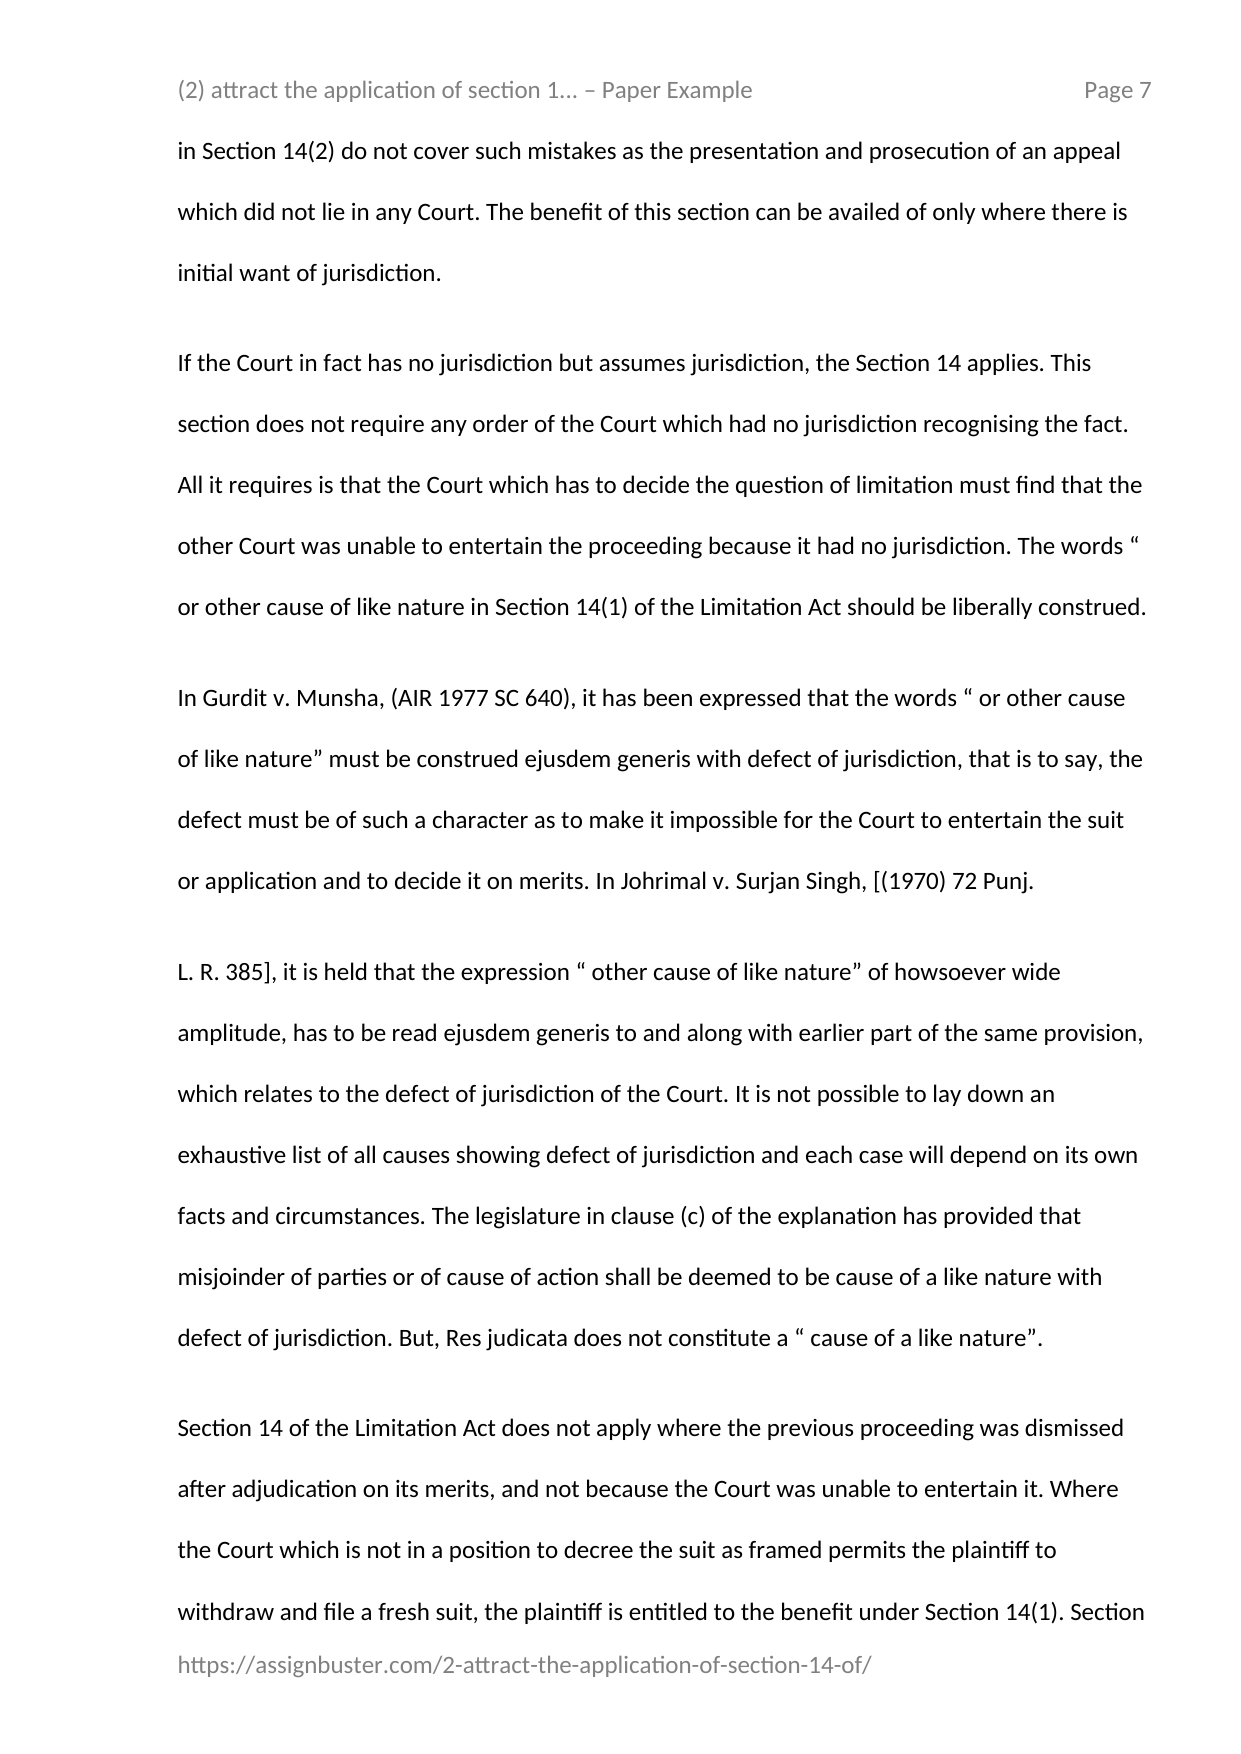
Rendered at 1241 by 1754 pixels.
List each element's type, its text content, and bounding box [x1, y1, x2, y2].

text L. R. 385], it is held that the expression “ other cause of like nature” of howsoever wide amplitude, has to be read ejusdem generis to and along with earlier part of the same provision, which relates to the defect of jurisdiction of the Court. It is not possible to lay down an exhaustive list of all causes showing defect of jurisdiction and each case will depend on its own facts and circumstances. The legislature in clause (c) of the explanation has provided that misjoinder of parties or of cause of action shall be deemed to be cause of a like nature with defect of jurisdiction. But, Res judicata does not constitute a “ cause of a like nature”. [177, 956, 1152, 1352]
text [177, 135, 1152, 287]
text In Gurdit v. Munsha, (AIR 1977 SC 640), it has been expressed that the words “ or other cause of like nature” must be construed ejusdem generis with defect of jurisdiction, that is to say, the defect must be of such a character as to make it impossible for the Court to entertain the suit or application and to decide it on merits. In Johrimal v. Surjan Singh, [(1970) 72 Punj. [177, 682, 1152, 896]
text If the Court in fact has no jurisdiction but assumes jurisdiction, the Section 14 applies. This section does not require any order of the Court which had no jurisdiction recognising the fact. All it requires is that the Court which has to decide the question of limitation must find that the other Court was unable to entertain the proceeding because it had no jurisdiction. The words “ or other cause of like nature in Section 14(1) of the Limitation Act should be liberally construed. [177, 347, 1152, 622]
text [177, 1412, 1152, 1626]
